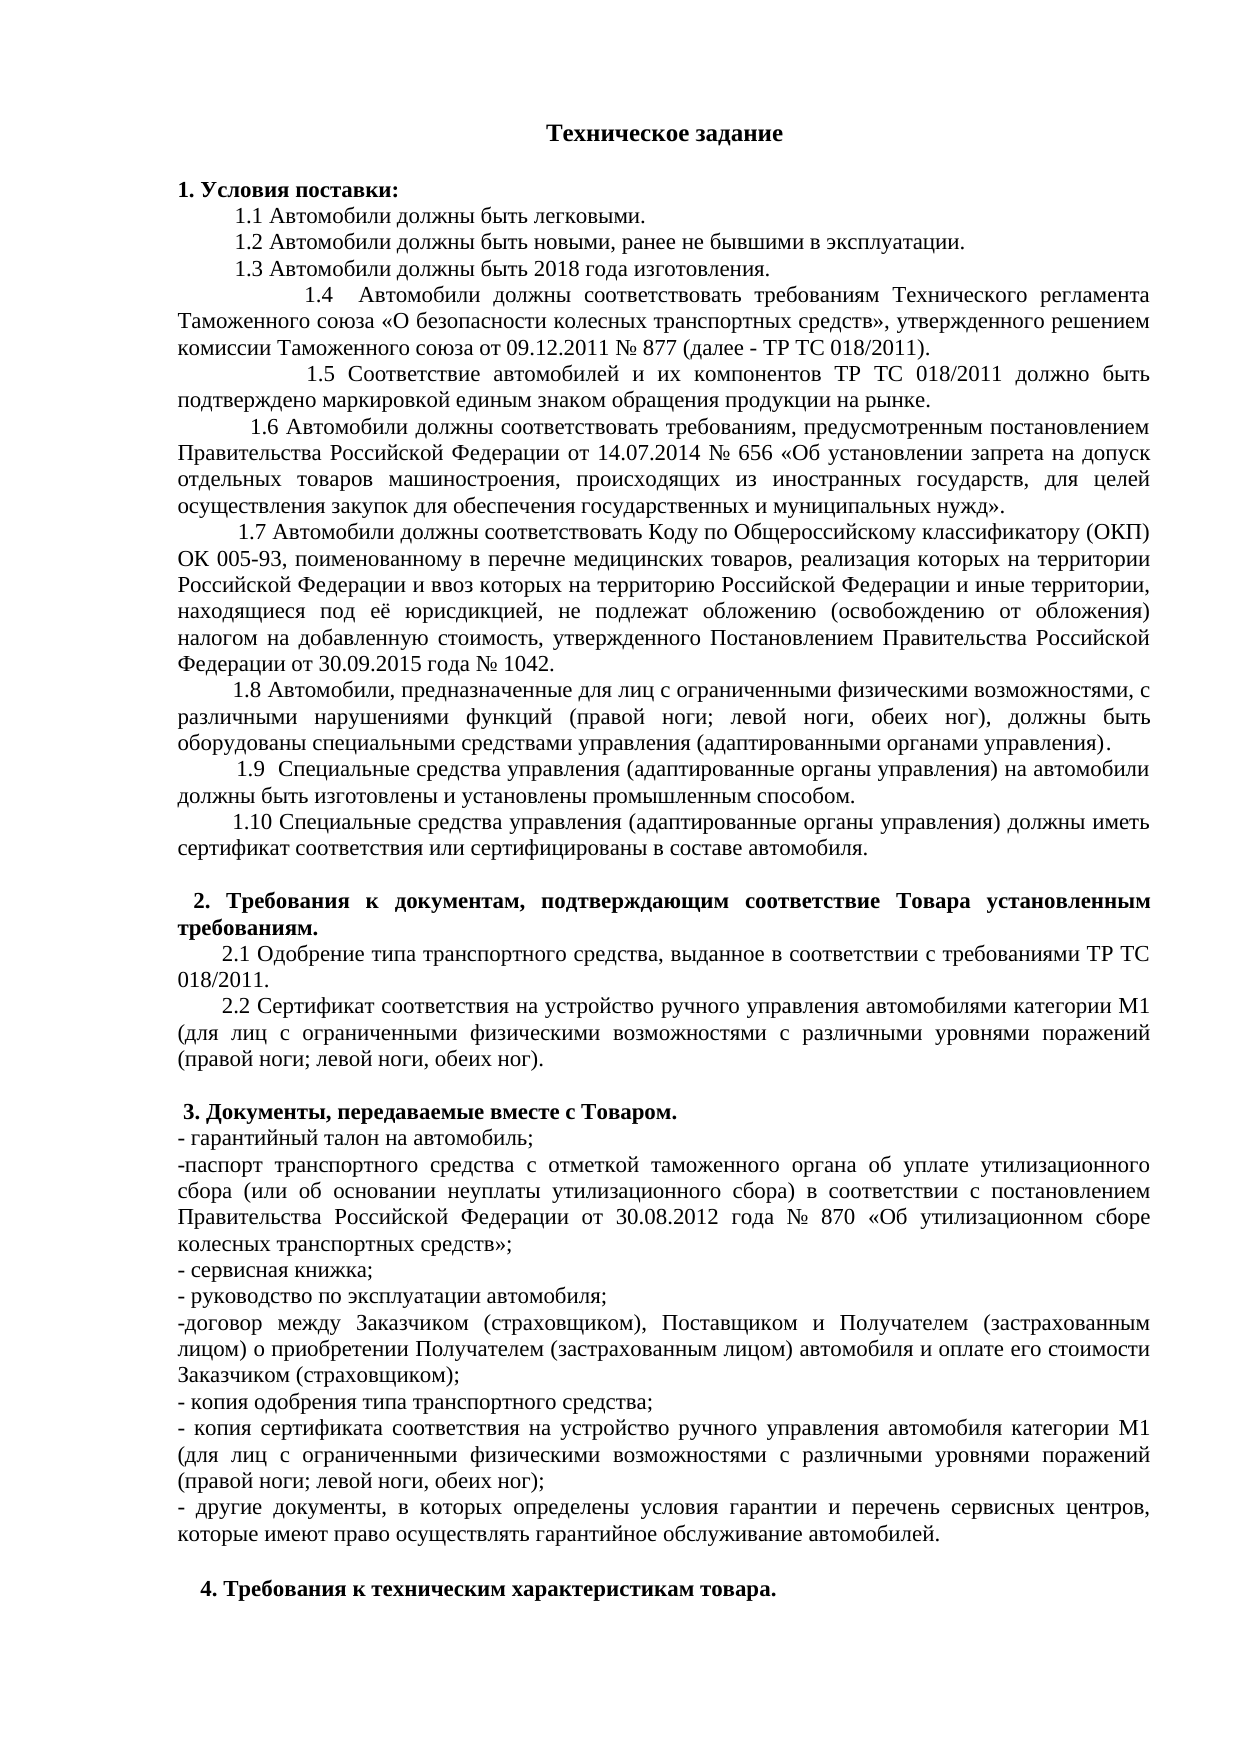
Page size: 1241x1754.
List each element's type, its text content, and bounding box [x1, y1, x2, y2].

text - другие документы, в которых определены условия гарантии и перечень сервисных центров, которые имеют право осуществлять гарантийное обслуживание автомобилей. [177, 1493, 1152, 1546]
text 1. Условия поставки: [177, 176, 1152, 202]
text - гарантийный талон на автомобиль; [177, 1124, 1152, 1151]
text 1.8 Автомобили, предназначенные для лиц с ограниченными физическими возможностями, с различными нарушениями функций (правой ноги; левой ноги, обеих ног), должны быть оборудованы специальными средствами управления (адаптированными органами управления). [177, 676, 1152, 755]
text 1.6 Автомобили должны соответствовать требованиям, предусмотренным постановлением Правительства Российской Федерации от 14.07.2014 № 656 «Об установлении запрета на допуск отдельных товаров машиностроения, происходящих из иностранных государств, для целей осуществления закупок для обеспечения государственных и муниципальных нужд». [177, 413, 1152, 518]
text - сервисная книжка; [177, 1256, 1152, 1282]
subtitle Техническое задание [177, 118, 1152, 147]
text 1.1 Автомобили должны быть легковыми. [177, 202, 1152, 228]
text 1.2 Автомобили должны быть новыми, ранее не бывшими в эксплуатации. [177, 228, 1152, 255]
text 4. Требования к техническим характеристикам товара. [177, 1575, 1152, 1601]
text 3. Документы, передаваемые вместе с Товаром. [177, 1098, 1152, 1124]
text 2.2 Сертификат соответствия на устройство ручного управления автомобилями категории М1 (для лиц с ограниченными физическими возможностями с различными уровнями поражений (правой ноги; левой ноги, обеих ног). [177, 993, 1152, 1072]
text 1.4 Автомобили должны соответствовать требованиям Технического регламента Таможенного союза «О безопасности колесных транспортных средств», утвержденного решением комиссии Таможенного союза от 09.12.2011 № 877 (далее - ТР ТС 018/2011). [177, 281, 1152, 360]
text 1.9 Специальные средства управления (адаптированные органы управления) на автомобили должны быть изготовлены и установлены промышленным способом. [177, 755, 1152, 808]
text 1.3 Автомобили должны быть 2018 года изготовления. [177, 255, 1152, 281]
text 2.1 Одобрение типа транспортного средства, выданное в соответствии с требованиями ТР ТС 018/2011. [177, 940, 1152, 993]
text - руководство по эксплуатации автомобиля; [177, 1282, 1152, 1309]
text - копия одобрения типа транспортного средства; [177, 1388, 1152, 1414]
text 1.5 Соответствие автомобилей и их компонентов ТР ТС 018/2011 должно быть подтверждено маркировкой единым знаком обращения продукции на рынке. [177, 360, 1152, 413]
text 1.7 Автомобили должны соответствовать Коду по Общероссийскому классификатору (ОКП) ОК 005-93, поименованному в перечне медицинских товаров, реализация которых на территории Российской Федерации и ввоз которых на территорию Российской Федерации и иные территории, находящиеся под её юрисдикцией, не подлежат обложению (освобождению от обложения) налогом на добавленную стоимость, утвержденного Постановлением Правительства Российской Федерации от 30.09.2015 года № 1042. [177, 518, 1152, 676]
text 1.10 Специальные средства управления (адаптированные органы управления) должны иметь сертификат соответствия или сертифицированы в составе автомобиля. [177, 808, 1152, 861]
text -договор между Заказчиком (страховщиком), Поставщиком и Получателем (застрахованным лицом) о приобретении Получателем (застрахованным лицом) автомобиля и оплате его стоимости Заказчиком (страховщиком); [177, 1309, 1152, 1388]
text -паспорт транспортного средства с отметкой таможенного органа об уплате утилизационного сбора (или об основании неуплаты утилизационного сбора) в соответствии с постановлением Правительства Российской Федерации от 30.08.2012 года № 870 «Об утилизационном сборе колесных транспортных средств»; [177, 1151, 1152, 1256]
text - копия сертификата соответствия на устройство ручного управления автомобиля категории М1 (для лиц с ограниченными физическими возможностями с различными уровнями поражений (правой ноги; левой ноги, обеих ног); [177, 1414, 1152, 1493]
text 2. Требования к документам, подтверждающим соответствие Товара установленным требованиям. [177, 887, 1152, 940]
